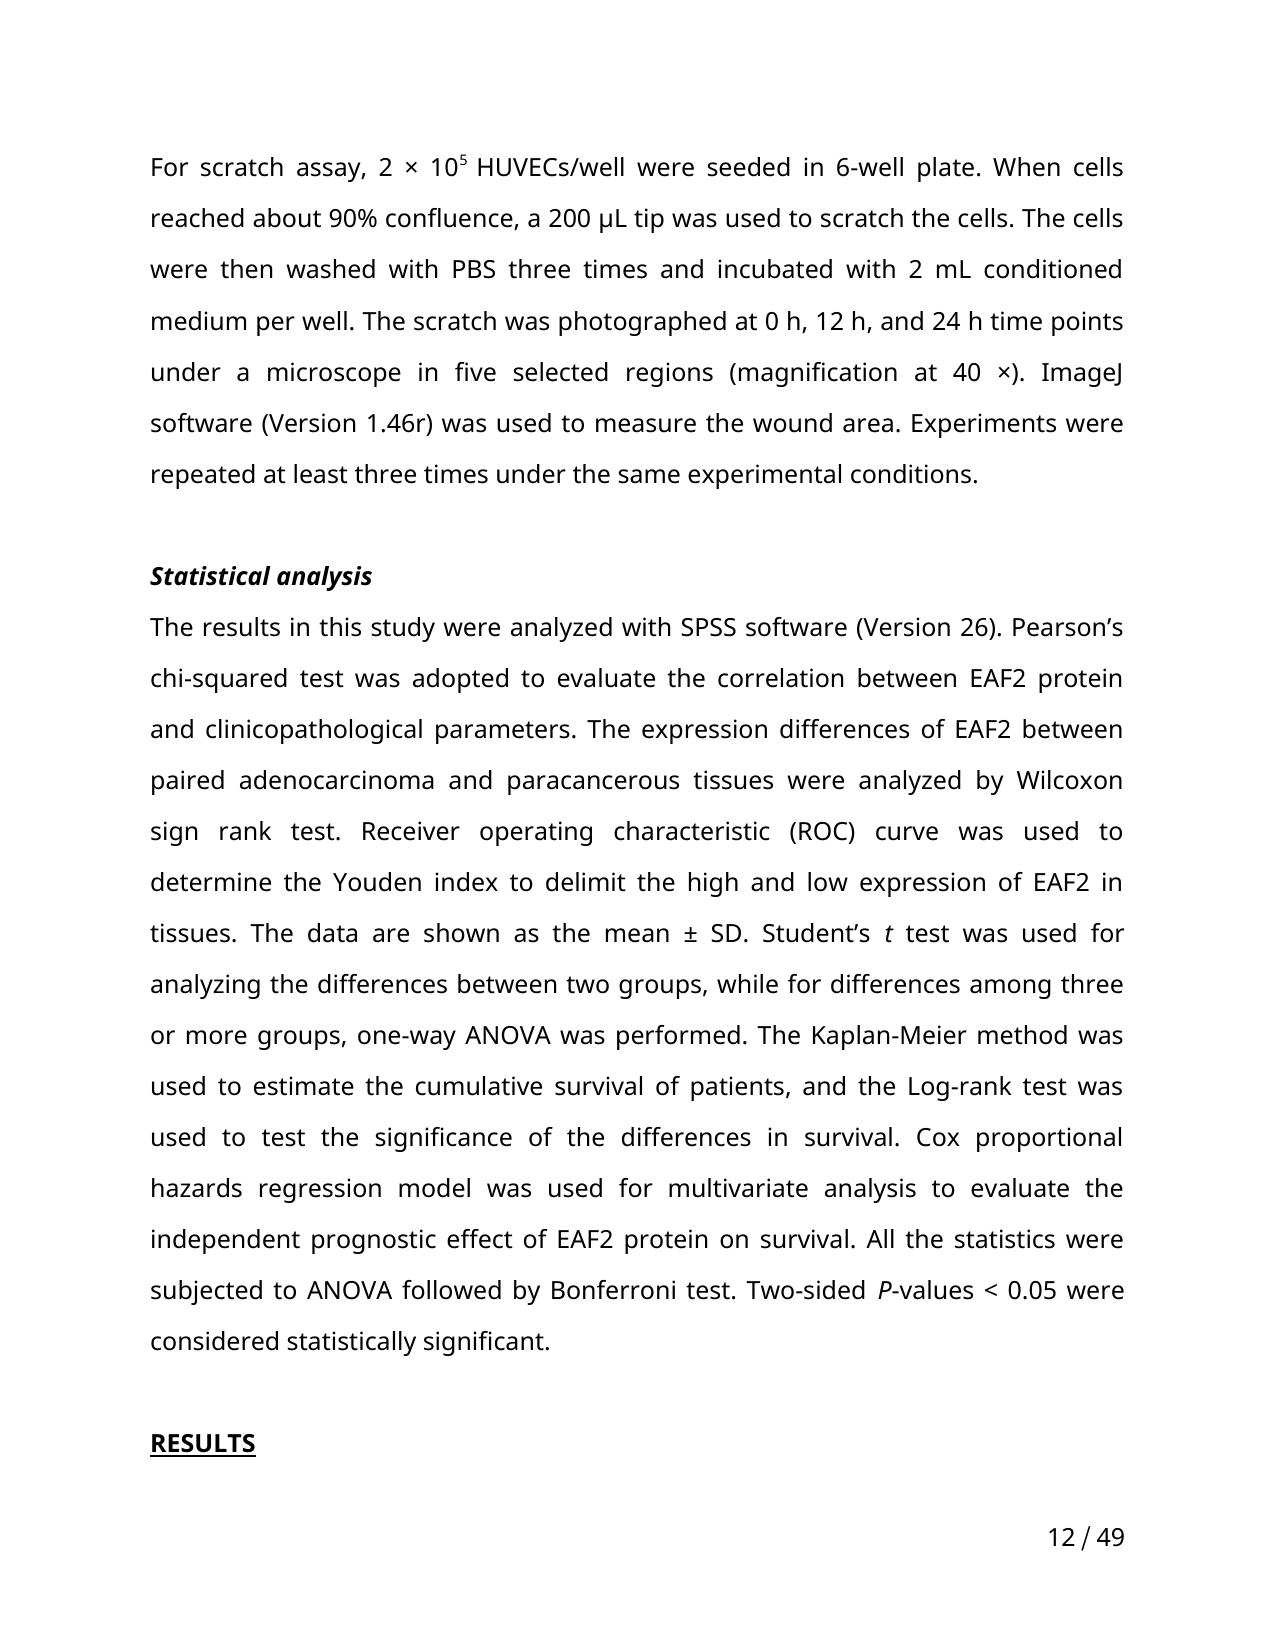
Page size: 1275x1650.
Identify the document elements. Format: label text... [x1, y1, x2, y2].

text For scratch assay, 2 × 105 HUVECs/well were seeded in 6-well plate. When cells reached about 90% confluence, a 200 μL tip was used to scratch the cells. The cells were then washed with PBS three times and incubated with 2 mL conditioned medium per well. The scratch was photographed at 0 h, 12 h, and 24 h time points under a microscope in five selected regions (magnification at 40 ×). ImageJ software (Version 1.46r) was used to measure the wound area. Experiments were repeated at least three times under the same experimental conditions. [150, 150, 1125, 490]
text RESULTS [150, 1426, 1125, 1460]
text The results in this study were analyzed with SPSS software (Version 26). Pearson’s chi-squared test was adopted to evaluate the correlation between EAF2 protein and clinicopathological parameters. The expression differences of EAF2 between paired adenocarcinoma and paracancerous tissues were analyzed by Wilcoxon sign rank test. Receiver operating characteristic (ROC) curve was used to determine the Youden index to delimit the high and low expression of EAF2 in tissues. The data are shown as the mean ± SD. Student’s t test was used for analyzing the differences between two groups, while for differences among three or more groups, one-way ANOVA was performed. The Kaplan-Meier method was used to estimate the cumulative survival of patients, and the Log-rank test was used to test the significance of the differences in survival. Cox proportional hazards regression model was used for multivariate analysis to evaluate the independent prognostic effect of EAF2 protein on survival. All the statistics were subjected to ANOVA followed by Bonferroni test. Two-sided P-values < 0.05 were considered statistically significant. [150, 609, 1125, 1358]
text Statistical analysis [150, 558, 1125, 592]
